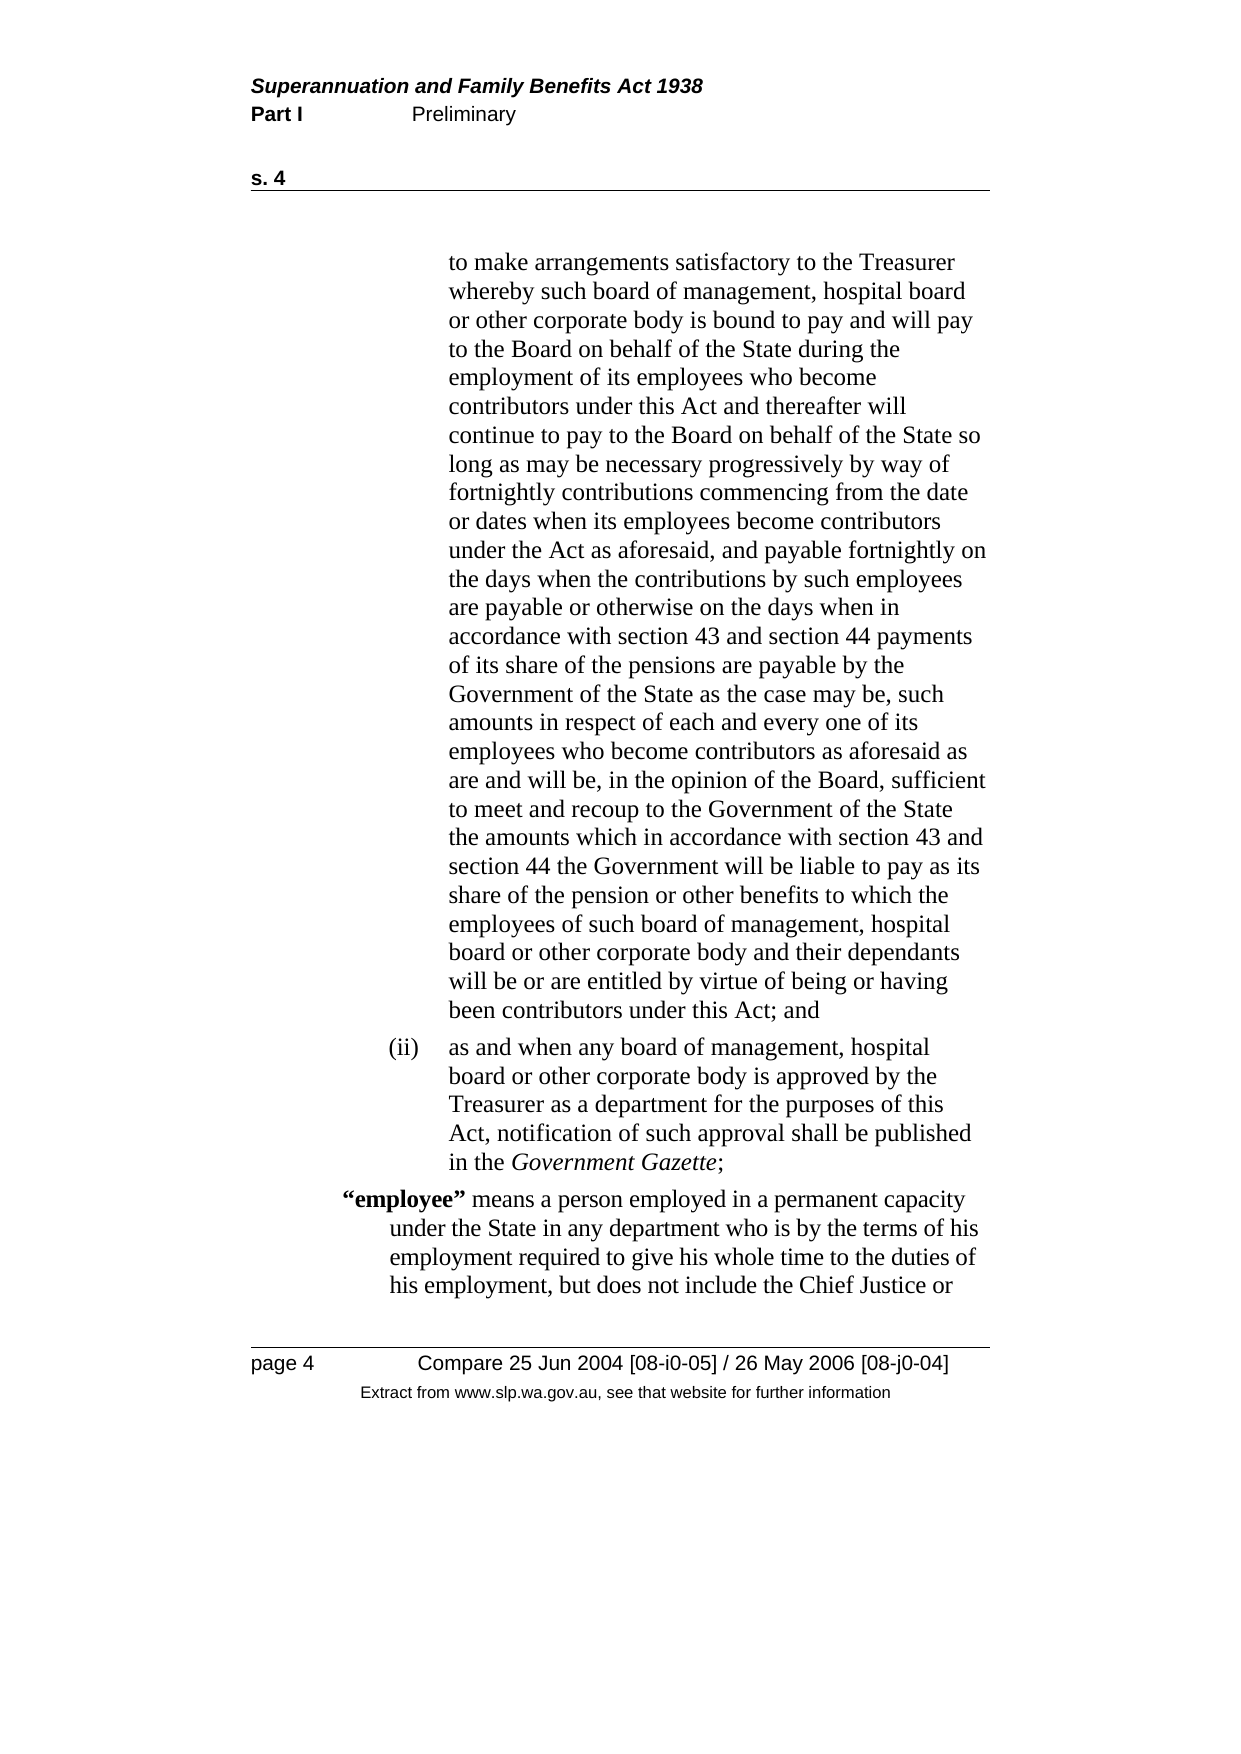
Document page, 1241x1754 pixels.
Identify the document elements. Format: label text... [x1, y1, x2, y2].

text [251, 247, 990, 1024]
text (ii) as and when any board of management, hospital board or other corporate body is approved by the Treasurer as a department for the purposes of this Act, notification of such approval shall be published in the Government Gazette; [251, 1032, 990, 1176]
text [251, 1184, 990, 1299]
